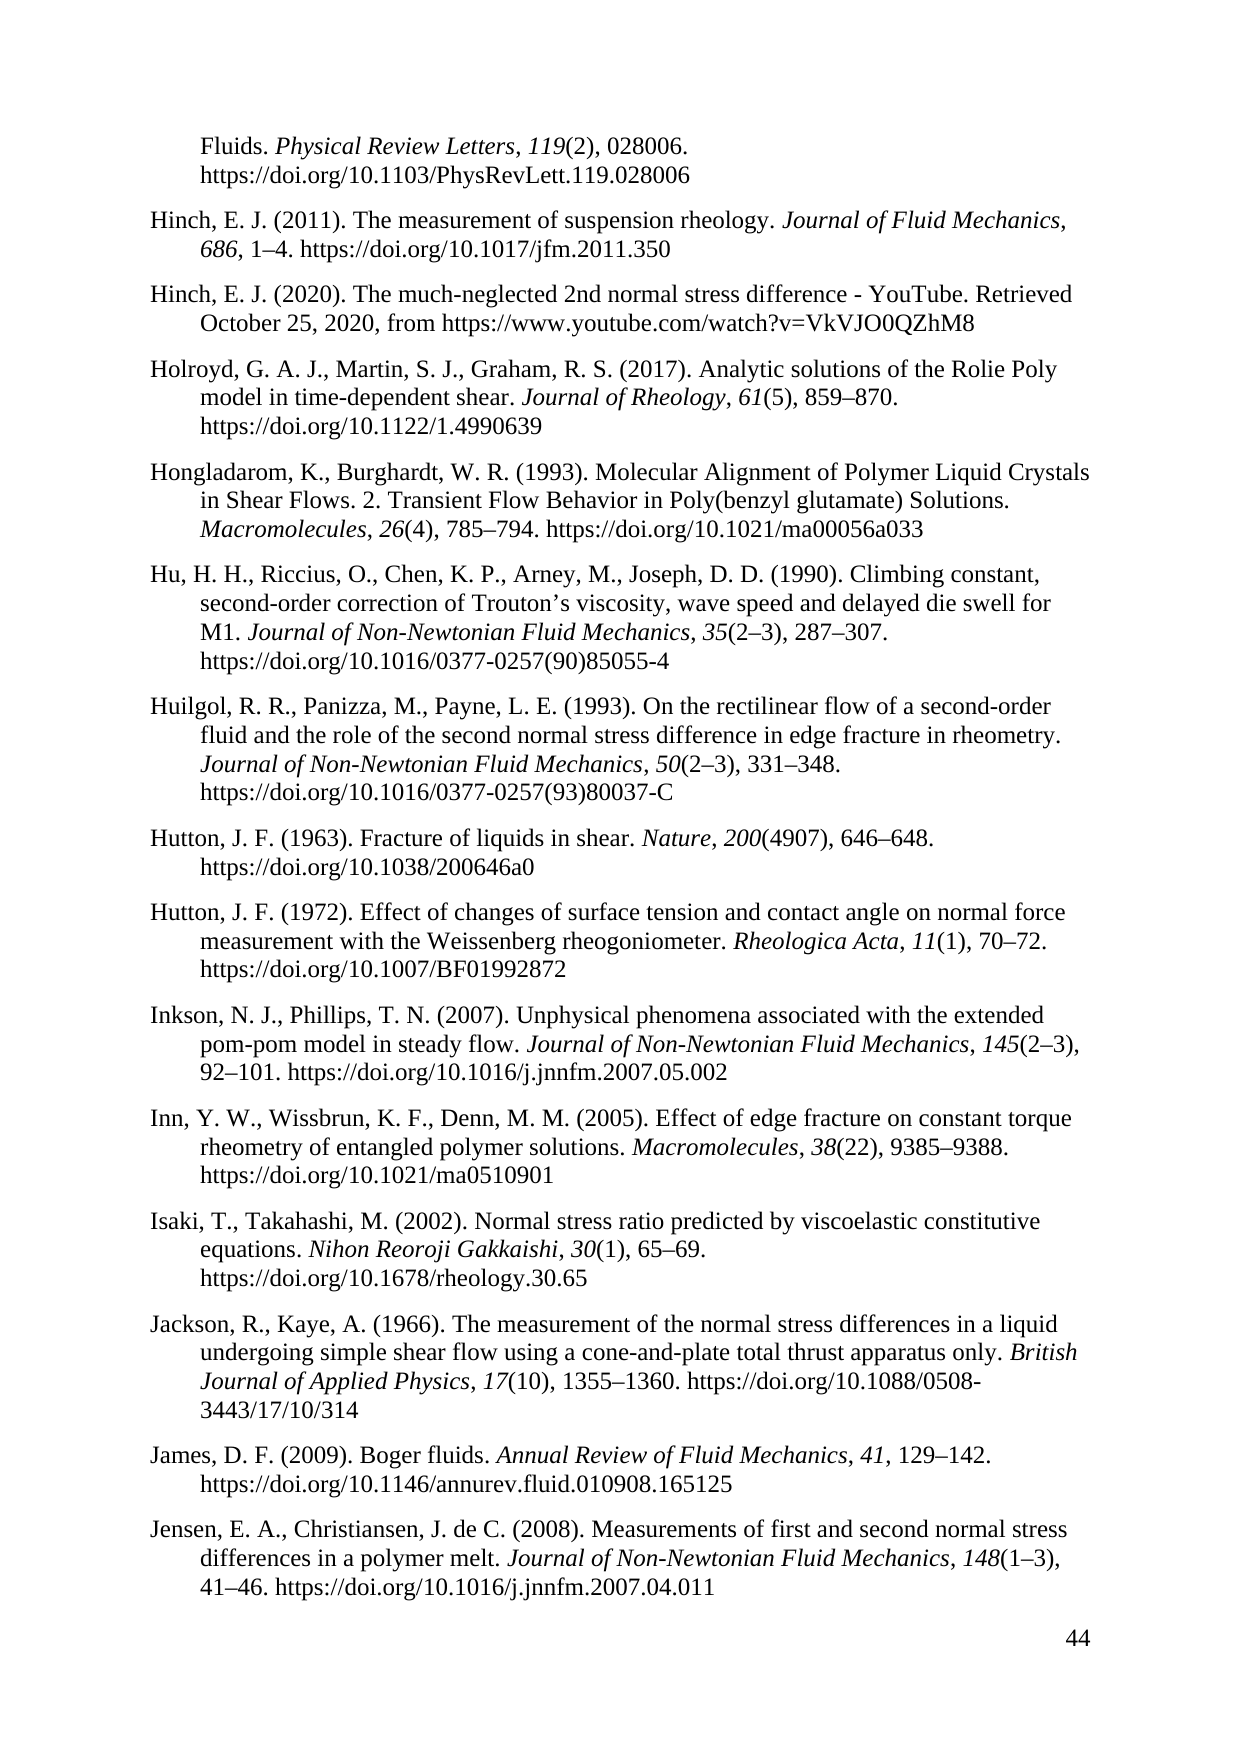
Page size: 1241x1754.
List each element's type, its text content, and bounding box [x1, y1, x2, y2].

text Jensen, E. A., Christiansen, J. de C. (2008). Measurements of first and second normal stress differences in a polymer melt. Journal of Non-Newtonian Fluid Mechanics, 148(1–3), 41–46. https://doi.org/10.1016/j.jnnfm.2007.04.011 [150, 1514, 1090, 1601]
text Isaki, T., Takahashi, M. (2002). Normal stress ratio predicted by viscoelastic constitutive equations. Nihon Reoroji Gakkaishi, 30(1), 65–69. https://doi.org/10.1678/rheology.30.65 [150, 1206, 1090, 1292]
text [150, 131, 1090, 189]
text Holroyd, G. A. J., Martin, S. J., Graham, R. S. (2017). Analytic solutions of the Rolie Poly model in time-dependent shear. Journal of Rheology, 61(5), 859–870. https://doi.org/10.1122/1.4990639 [150, 354, 1090, 440]
text Hutton, J. F. (1972). Effect of changes of surface tension and contact angle on normal force measurement with the Weissenberg rheogoniometer. Rheologica Acta, 11(1), 70–72. https://doi.org/10.1007/BF01992872 [150, 897, 1090, 983]
text Inn, Y. W., Wissbrun, K. F., Denn, M. M. (2005). Effect of edge fracture on constant torque rheometry of entangled polymer solutions. Macromolecules, 38(22), 9385–9388. https://doi.org/10.1021/ma0510901 [150, 1103, 1090, 1189]
text Hutton, J. F. (1963). Fracture of liquids in shear. Nature, 200(4907), 646–648. https://doi.org/10.1038/200646a0 [150, 823, 1090, 880]
text Inkson, N. J., Phillips, T. N. (2007). Unphysical phenomena associated with the extended pom-pom model in steady flow. Journal of Non-Newtonian Fluid Mechanics, 145(2–3), 92–101. https://doi.org/10.1016/j.jnnfm.2007.05.002 [150, 1000, 1090, 1086]
text Hongladarom, K., Burghardt, W. R. (1993). Molecular Alignment of Polymer Liquid Crystals in Shear Flows. 2. Transient Flow Behavior in Poly(benzyl glutamate) Solutions. Macromolecules, 26(4), 785–794. https://doi.org/10.1021/ma00056a033 [150, 457, 1090, 543]
text Hinch, E. J. (2011). The measurement of suspension rheology. Journal of Fluid Mechanics, 686, 1–4. https://doi.org/10.1017/jfm.2011.350 [150, 205, 1090, 263]
text Jackson, R., Kaye, A. (1966). The measurement of the normal stress differences in a liquid undergoing simple shear flow using a cone-and-plate total thrust apparatus only. British Journal of Applied Physics, 17(10), 1355–1360. https://doi.org/10.1088/0508-3443/17/10/314 [150, 1309, 1090, 1424]
text Huilgol, R. R., Panizza, M., Payne, L. E. (1993). On the rectilinear flow of a second-order fluid and the role of the second normal stress difference in edge fracture in rheometry. Journal of Non-Newtonian Fluid Mechanics, 50(2–3), 331–348. https://doi.org/10.1016/0377-0257(93)80037-C [150, 691, 1090, 806]
text James, D. F. (2009). Boger fluids. Annual Review of Fluid Mechanics, 41, 129–142. https://doi.org/10.1146/annurev.fluid.010908.165125 [150, 1440, 1090, 1498]
text Hu, H. H., Riccius, O., Chen, K. P., Arney, M., Joseph, D. D. (1990). Climbing constant, second-order correction of Trouton’s viscosity, wave speed and delayed die swell for M1. Journal of Non-Newtonian Fluid Mechanics, 35(2–3), 287–307. https://doi.org/10.1016/0377-0257(90)85055-4 [150, 559, 1090, 674]
text Hinch, E. J. (2020). The much-neglected 2nd normal stress difference - YouTube. Retrieved October 25, 2020, from https://www.youtube.com/watch?v=VkVJO0QZhM8 [150, 279, 1090, 337]
